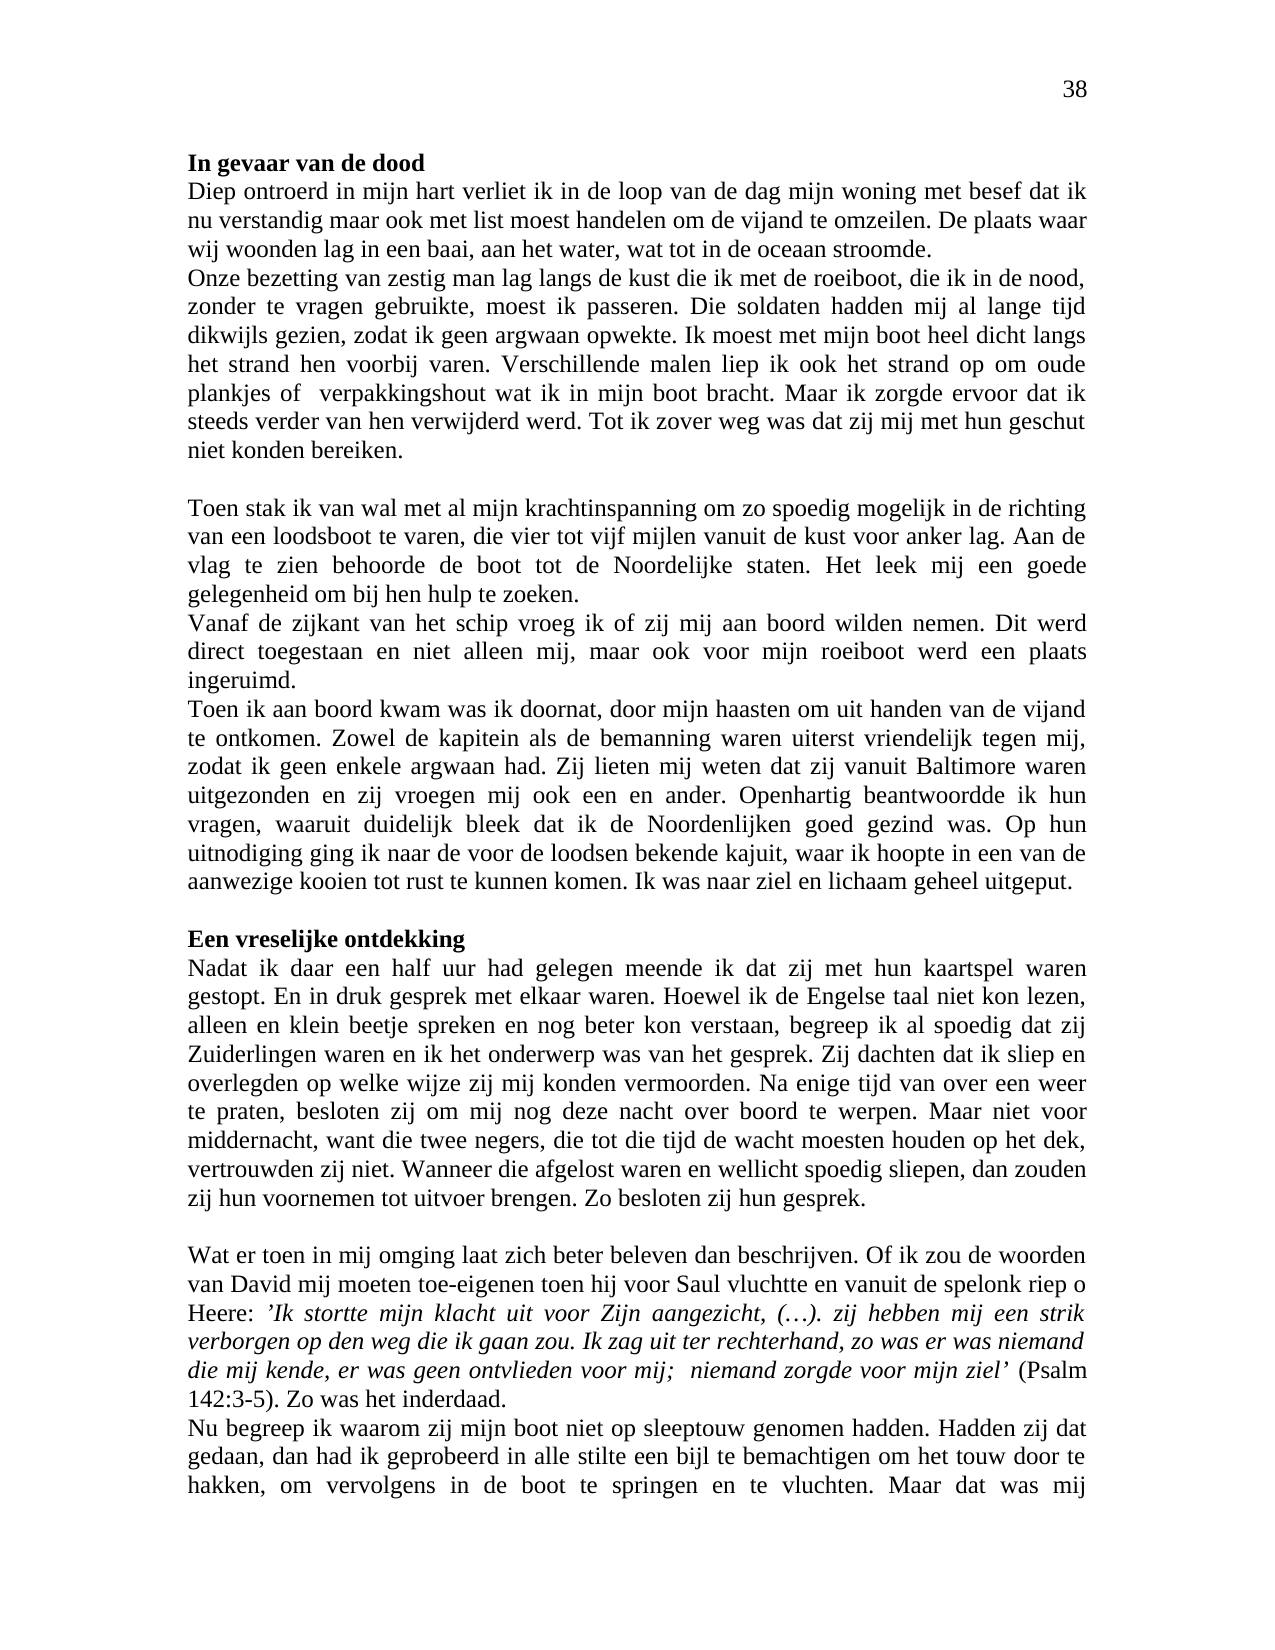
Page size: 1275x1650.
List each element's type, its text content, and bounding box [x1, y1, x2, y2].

text Wat er toen in mij omging laat zich beter beleven dan beschrijven. Of ik zou de woorden van David mij moeten toe-eigenen toen hij voor Saul vluchtte en vanuit de spelonk riep o Heere: ’Ik stortte mijn klacht uit voor Zijn aangezicht, (…). zij hebben mij een strik verborgen op den weg die ik gaan zou. Ik zag uit ter rechterhand, zo was er was niemand die mij kende, er was geen ontvlieden voor mij; niemand zorgde voor mijn ziel’ (Psalm 142:3-5). Zo was het inderdaad. [187, 1240, 1087, 1413]
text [187, 1413, 1087, 1499]
text Een vreselijke ontdekking [187, 924, 1087, 953]
text In gevaar van de dood [187, 148, 1087, 176]
text Nadat ik daar een half uur had gelegen meende ik dat zij met hun kaartspel waren gestopt. En in druk gesprek met elkaar waren. Hoewel ik de Engelse taal niet kon lezen, alleen en klein beetje spreken en nog beter kon verstaan, begreep ik al spoedig dat zij Zuiderlingen waren en ik het onderwerp was van het gesprek. Zij dachten dat ik sliep en overlegden op welke wijze zij mij konden vermoorden. Na enige tijd van over een weer te praten, besloten zij om mij nog deze nacht over boord te werpen. Maar niet voor middernacht, want die twee negers, die tot die tijd de wacht moesten houden op het dek, vertrouwden zij niet. Wanneer die afgelost waren en wellicht spoedig sliepen, dan zouden zij hun voornemen tot uitvoer brengen. Zo besloten zij hun gesprek. [187, 953, 1087, 1211]
text Toen ik aan boord kwam was ik doornat, door mijn haasten om uit handen van de vijand te ontkomen. Zowel de kapitein als de bemanning waren uiterst vriendelijk tegen mij, zodat ik geen enkele argwaan had. Zij lieten mij weten dat zij vanuit Baltimore waren uitgezonden en zij vroegen mij ook een en ander. Openhartig beantwoordde ik hun vragen, waaruit duidelijk bleek dat ik de Noordenlijken goed gezind was. Op hun uitnodiging ging ik naar de voor de loodsen bekende kajuit, waar ik hoopte in een van de aanwezige kooien tot rust te kunnen komen. Ik was naar ziel en lichaam geheel uitgeput. [187, 694, 1087, 895]
text Onze bezetting van zestig man lag langs de kust die ik met de roeiboot, die ik in de nood, zonder te vragen gebruikte, moest ik passeren. Die soldaten hadden mij al lange tijd dikwijls gezien, zodat ik geen argwaan opwekte. Ik moest met mijn boot heel dicht langs het strand hen voorbij varen. Verschillende malen liep ik ook het strand op om oude plankjes of verpakkingshout wat ik in mijn boot bracht. Maar ik zorgde ervoor dat ik steeds verder van hen verwijderd werd. Tot ik zover weg was dat zij mij met hun geschut niet konden bereiken. [187, 263, 1087, 464]
text Toen stak ik van wal met al mijn krachtinspanning om zo spoedig mogelijk in de richting van een loodsboot te varen, die vier tot vijf mijlen vanuit de kust voor anker lag. Aan de vlag te zien behoorde de boot tot de Noordelijke staten. Het leek mij een goede gelegenheid om bij hen hulp te zoeken. [187, 493, 1087, 608]
text Diep ontroerd in mijn hart verliet ik in de loop van de dag mijn woning met besef dat ik nu verstandig maar ook met list moest handelen om de vijand te omzeilen. De plaats waar wij woonden lag in een baai, aan het water, wat tot in de oceaan stroomde. [187, 176, 1087, 263]
text Vanaf de zijkant van het schip vroeg ik of zij mij aan boord wilden nemen. Dit werd direct toegestaan en niet alleen mij, maar ook voor mijn roeiboot werd een plaats ingeruimd. [187, 608, 1087, 694]
